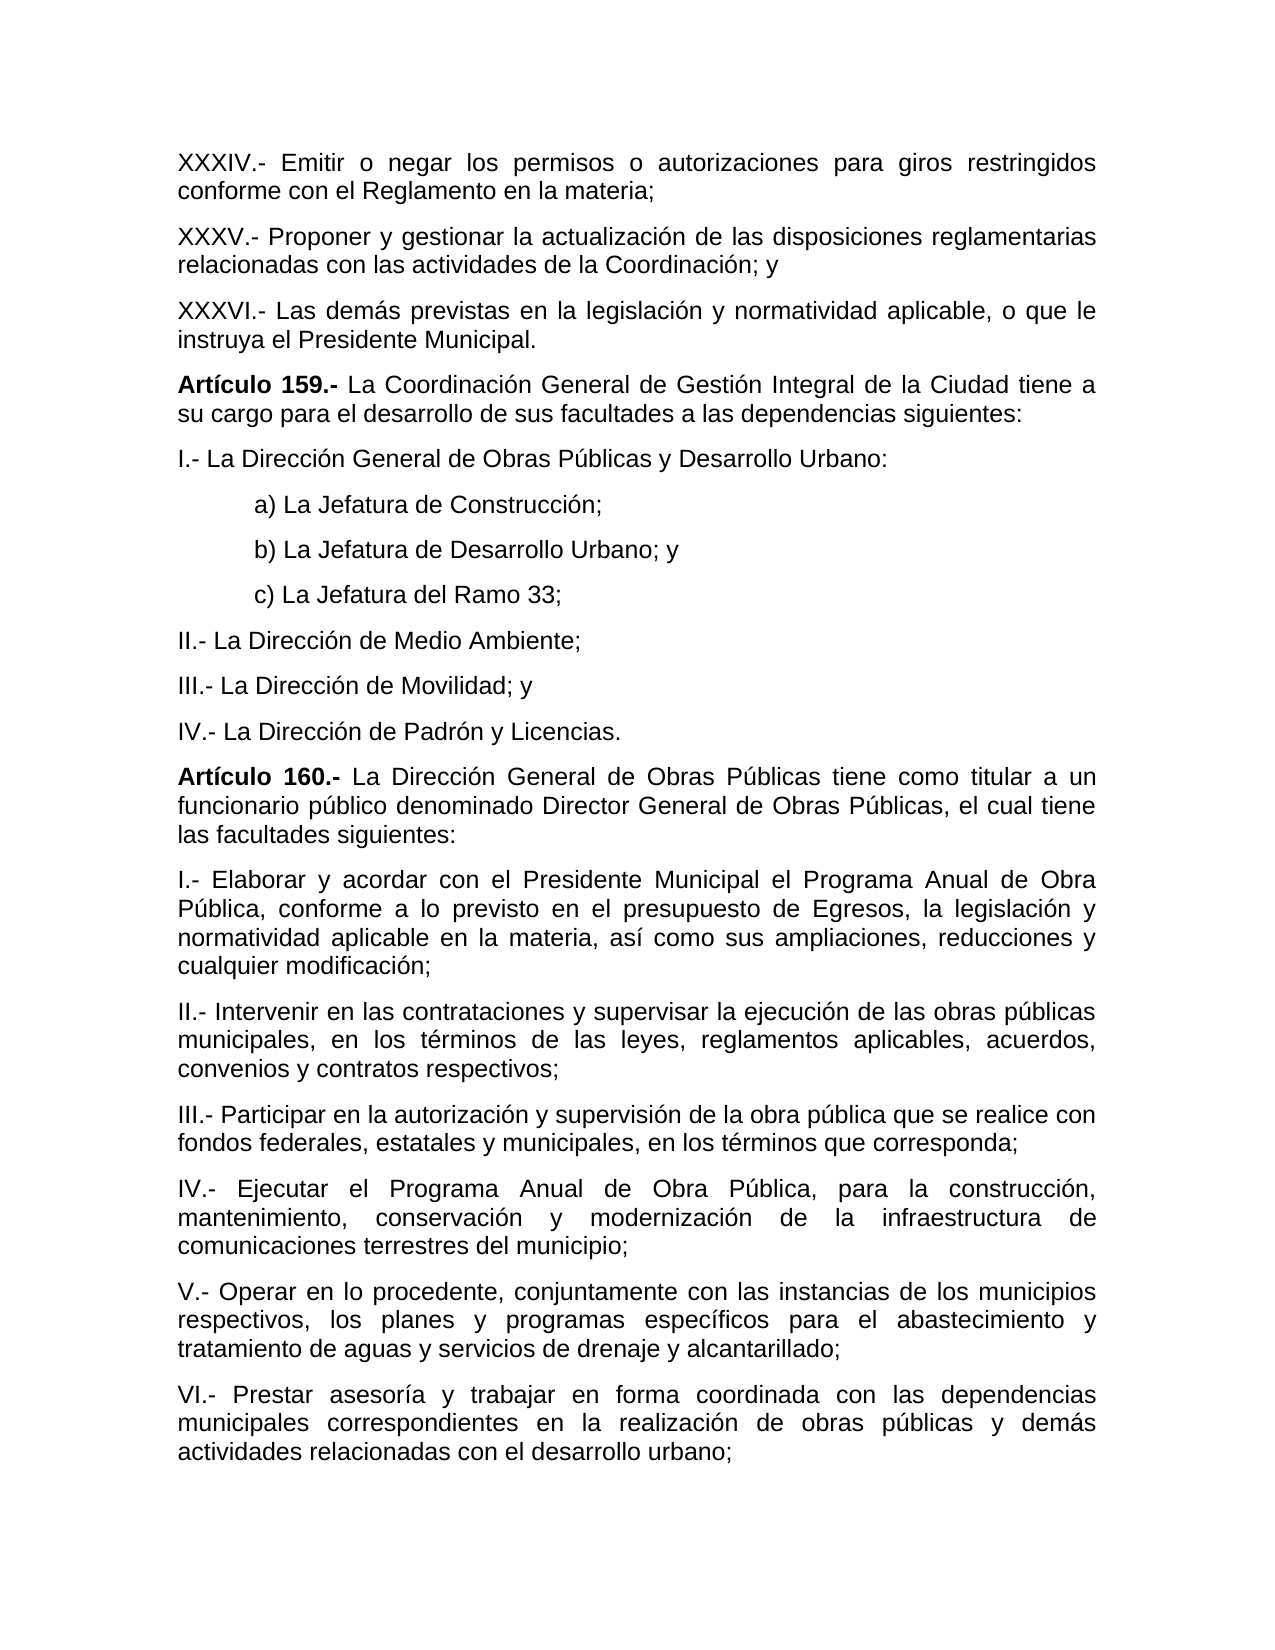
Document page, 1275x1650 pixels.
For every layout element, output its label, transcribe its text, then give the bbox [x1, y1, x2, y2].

text IV.- Ejecutar el Programa Anual de Obra Pública, para la construcción, mantenimiento, conservación y modernización de la infraestructura de comunicaciones terrestres del municipio; [177, 1174, 1098, 1260]
text VI.- Prestar asesoría y trabajar en forma coordinada con las dependencias municipales correspondientes en la realización de obras públicas y demás actividades relacionadas con el desarrollo urbano; [177, 1380, 1098, 1466]
text XXXV.- Proponer y gestionar la actualización de las disposiciones reglamentarias relacionadas con las actividades de la Coordinación; y [177, 222, 1098, 279]
text b) La Jefatura de Desarrollo Urbano; y [254, 535, 1098, 564]
text I.- La Dirección General de Obras Públicas y Desarrollo Urbano: [177, 444, 1098, 473]
text III.- La Dirección de Movilidad; y [177, 671, 1098, 700]
text IV.- La Dirección de Padrón y Licencias. [177, 717, 1098, 746]
text V.- Operar en lo procedente, conjuntamente con las instancias de los municipios respectivos, los planes y programas específicos para el abastecimiento y tratamiento de aguas y servicios de drenaje y alcantarillado; [177, 1277, 1098, 1363]
text II.- Intervenir en las contrataciones y supervisar la ejecución de las obras públicas municipales, en los términos de las leyes, reglamentos aplicables, acuerdos, convenios y contratos respectivos; [177, 997, 1098, 1083]
text a) La Jefatura de Construcción; [254, 490, 1098, 518]
text I.- Elaborar y acordar con el Presidente Municipal el Programa Anual de Obra Pública, conforme a lo previsto en el presupuesto de Egresos, la legislación y normatividad aplicable en la materia, así como sus ampliaciones, reducciones y cualquier modificación; [177, 865, 1098, 980]
text Artículo 160.- La Dirección General de Obras Públicas tiene como titular a un funcionario público denominado Director General de Obras Públicas, el cual tiene las facultades siguientes: [177, 762, 1098, 848]
text c) La Jefatura del Ramo 33; [254, 581, 1098, 609]
text III.- Participar en la autorización y supervisión de la obra pública que se realice con fondos federales, estatales y municipales, en los términos que corresponda; [177, 1100, 1098, 1157]
text Artículo 159.- La Coordinación General de Gestión Integral de la Ciudad tiene a su cargo para el desarrollo de sus facultades a las dependencias siguientes: [177, 370, 1098, 428]
text XXXVI.- Las demás previstas en la legislación y normatividad aplicable, o que le instruya el Presidente Municipal. [177, 296, 1098, 353]
text XXXIV.- Emitir o negar los permisos o autorizaciones para giros restringidos conforme con el Reglamento en la materia; [177, 148, 1098, 205]
text II.- La Dirección de Medio Ambiente; [177, 626, 1098, 655]
